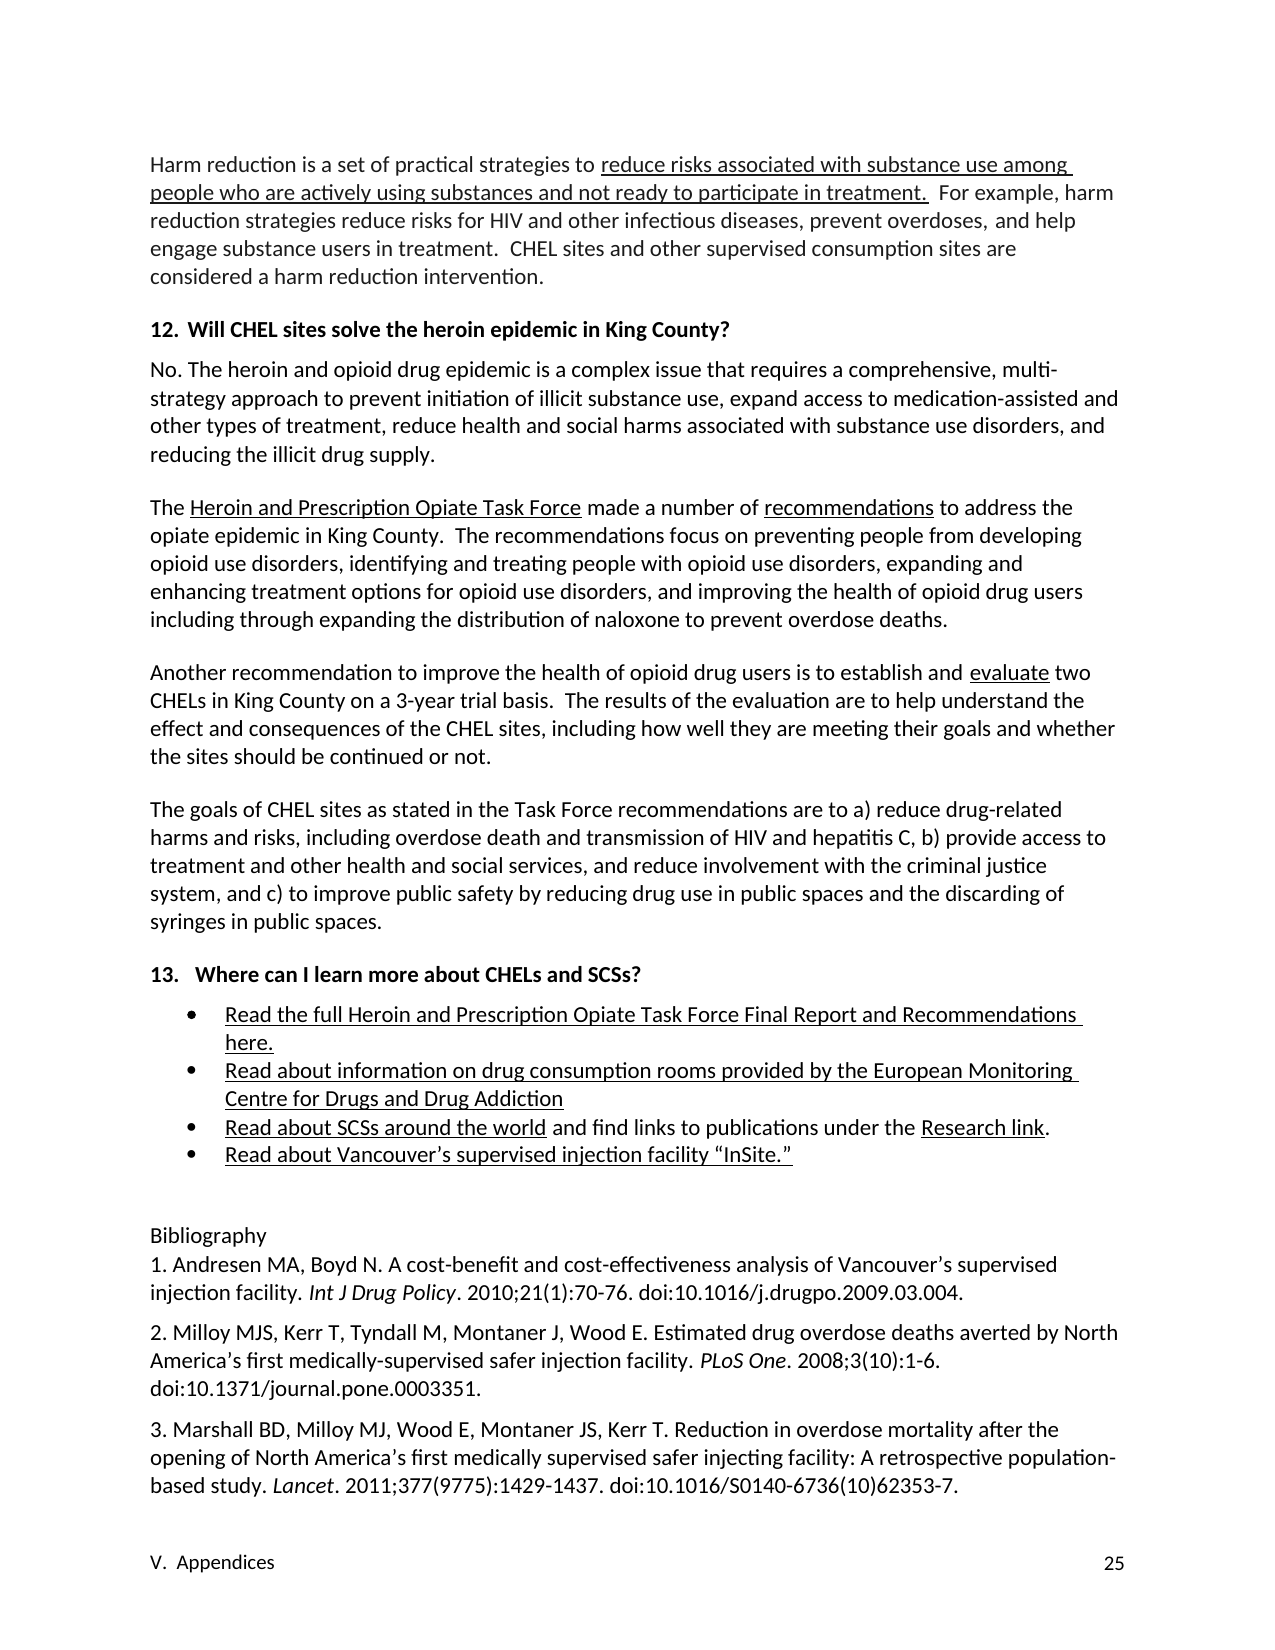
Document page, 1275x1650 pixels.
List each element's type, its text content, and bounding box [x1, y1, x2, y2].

list Read about Vancouver’s supervised injection facility “InSite.” [187, 1141, 1125, 1169]
text 2. Milloy MJS, Kerr T, Tyndall M, Montaner J, Wood E. Estimated drug overdose deaths averted by North America’s first medically-supervised safer injection facility. PLoS One. 2008;3(10):1-6. doi:10.1371/journal.pone.0003351. [150, 1318, 1125, 1402]
list Read the full Heroin and Prescription Opiate Task Force Final Report and Recommendations here. [187, 1001, 1125, 1057]
text Bibliography [150, 1222, 1125, 1250]
text Another recommendation to improve the health of opioid drug users is to establish and evaluate two CHELs in King County on a 3-year trial basis. The results of the evaluation are to help understand the effect and consequences of the CHEL sites, including how well they are meeting their goals and whether the sites should be continued or not. [150, 658, 1125, 770]
text The goals of CHEL sites as stated in the Task Force recommendations are to a) reduce drug-related harms and risks, including overdose death and transmission of HIV and hepatitis C, b) provide access to treatment and other health and social services, and reduce involvement with the criminal justice system, and c) to improve public safety by reducing drug use in public spaces and the discarding of syringes in public spaces. [150, 795, 1125, 935]
text Harm reduction is a set of practical strategies to reduce risks associated with substance use among people who are actively using substances and not ready to participate in treatment. For example, harm reduction strategies reduce risks for HIV and other infectious diseases, prevent overdoses, and help engage substance users in treatment. CHEL sites and other supervised consumption sites are considered a harm reduction intervention. [150, 150, 1125, 290]
text The Heroin and Prescription Opiate Task Force made a number of recommendations to address the opiate epidemic in King County. The recommendations focus on preventing people from developing opioid use disorders, identifying and treating people with opioid use disorders, expanding and enhancing treatment options for opioid use disorders, and improving the health of opioid drug users including through expanding the distribution of naloxone to prevent overdose deaths. [150, 493, 1125, 633]
text No. The heroin and opioid drug epidemic is a complex issue that requires a comprehensive, multi-strategy approach to prevent initiation of illicit substance use, expand access to medication-assisted and other types of treatment, reduce health and social harms associated with substance use disorders, and reducing the illicit drug supply. [150, 356, 1125, 468]
list Where can I learn more about CHELs and SCSs? [150, 960, 1125, 988]
text 3. Marshall BD, Milloy MJ, Wood E, Montaner JS, Kerr T. Reduction in overdose mortality after the opening of North America’s first medically supervised safer injecting facility: A retrospective population-based study. Lancet. 2011;377(9775):1429-1437. doi:10.1016/S0140-6736(10)62353-7. [150, 1415, 1125, 1499]
list Read about SCSs around the world and find links to publications under the Research link. [187, 1113, 1125, 1141]
list Read about information on drug consumption rooms provided by the European Monitoring Centre for Drugs and Drug Addiction [187, 1057, 1125, 1113]
text 1. Andresen MA, Boyd N. A cost-benefit and cost-effectiveness analysis of Vancouver’s supervised injection facility. Int J Drug Policy. 2010;21(1):70-76. doi:10.1016/j.drugpo.2009.03.004. [150, 1250, 1125, 1306]
list Will CHEL sites solve the heroin epidemic in King County? [150, 315, 1125, 343]
